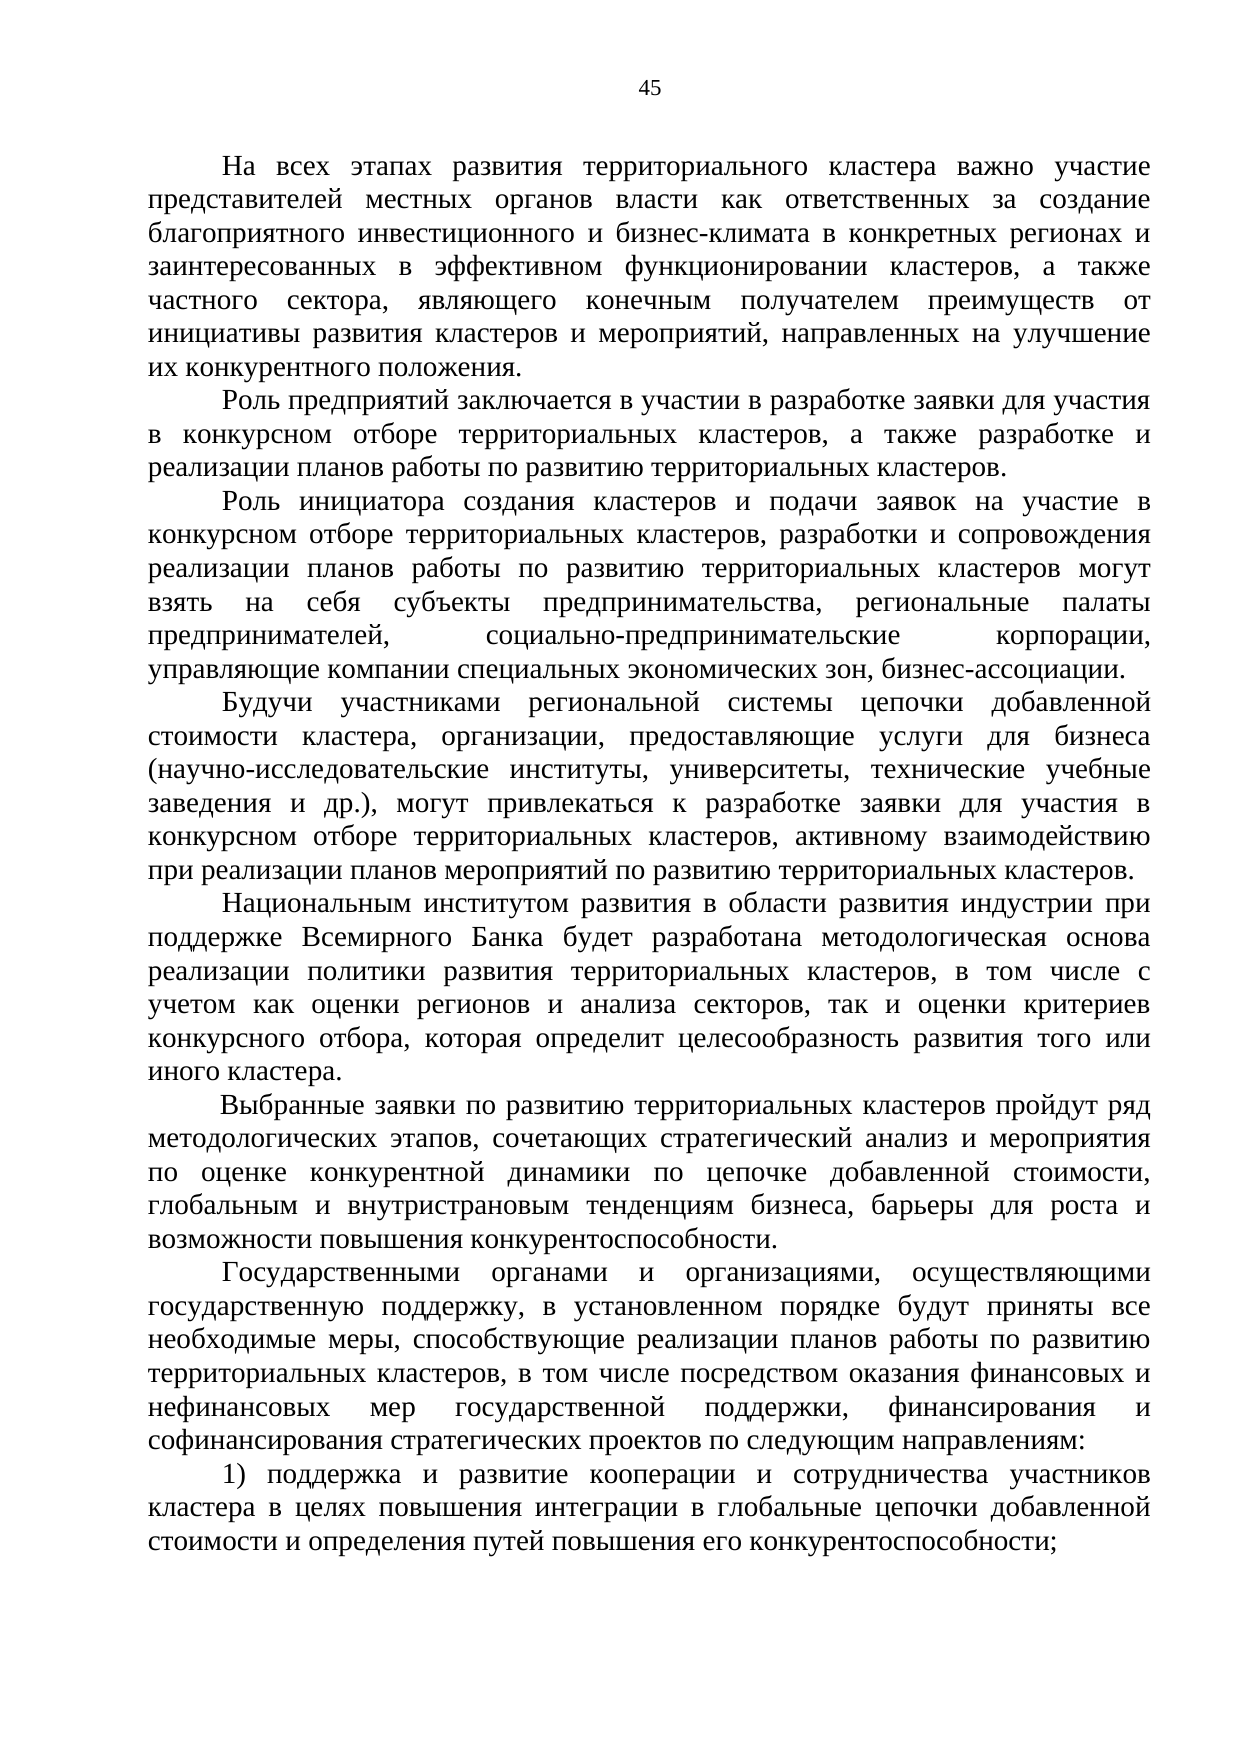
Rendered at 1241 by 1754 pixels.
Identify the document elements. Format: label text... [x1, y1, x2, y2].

text 1) поддержка и развитие кооперации и сотрудничества участников кластера в целях повышения интеграции в глобальные цепочки добавленной стоимости и определения путей повышения его конкурентоспособности; [148, 1456, 1152, 1556]
text Государственными органами и организациями, осуществляющими государственную поддержку, в установленном порядке будут приняты все необходимые меры, способствующие реализации планов работы по развитию территориальных кластеров, в том числе посредством оказания финансовых и нефинансовых мер государственной поддержки, финансирования и софинансирования стратегических проектов по следующим направлениям: [148, 1254, 1152, 1456]
text Роль предприятий заключается в участии в разработке заявки для участия в конкурсном отборе территориальных кластеров, а также разработке и реализации планов работы по развитию территориальных кластеров. [148, 382, 1152, 483]
text На всех этапах развития территориального кластера важно участие представителей местных органов власти как ответственных за создание благоприятного инвестиционного и бизнес-климата в конкретных регионах и заинтересованных в эффективном функционировании кластеров, а также частного сектора, являющего конечным получателем преимуществ от инициативы развития кластеров и мероприятий, направленных на улучшение их конкурентного положения. [148, 148, 1152, 382]
text Роль инициатора создания кластеров и подачи заявок на участие в конкурсном отборе территориальных кластеров, разработки и сопровождения реализации планов работы по развитию территориальных кластеров могут взять на себя субъекты предпринимательства, региональные палаты предпринимателей, социально-предпринимательские корпорации, управляющие компании специальных экономических зон, бизнес-ассоциации. [148, 483, 1152, 684]
text Национальным институтом развития в области развития индустрии при поддержке Всемирного Банка будет разработана методологическая основа реализации политики развития территориальных кластеров, в том числе с учетом как оценки регионов и анализа секторов, так и оценки критериев конкурсного отбора, которая определит целесообразность развития того или иного кластера. [148, 886, 1152, 1087]
text Выбранные заявки по развитию территориальных кластеров пройдут ряд методологических этапов, сочетающих стратегический анализ и мероприятия по оценке конкурентной динамики по цепочке добавленной стоимости, глобальным и внутристрановым тенденциям бизнеса, барьеры для роста и возможности повышения конкурентоспособности. [148, 1087, 1152, 1254]
text Будучи участниками региональной системы цепочки добавленной стоимости кластера, организации, предоставляющие услуги для бизнеса (научно-исследовательские институты, университеты, технические учебные заведения и др.), могут привлекаться к разработке заявки для участия в конкурсном отборе территориальных кластеров, активному взаимодействию при реализации планов мероприятий по развитию территориальных кластеров. [148, 684, 1152, 886]
